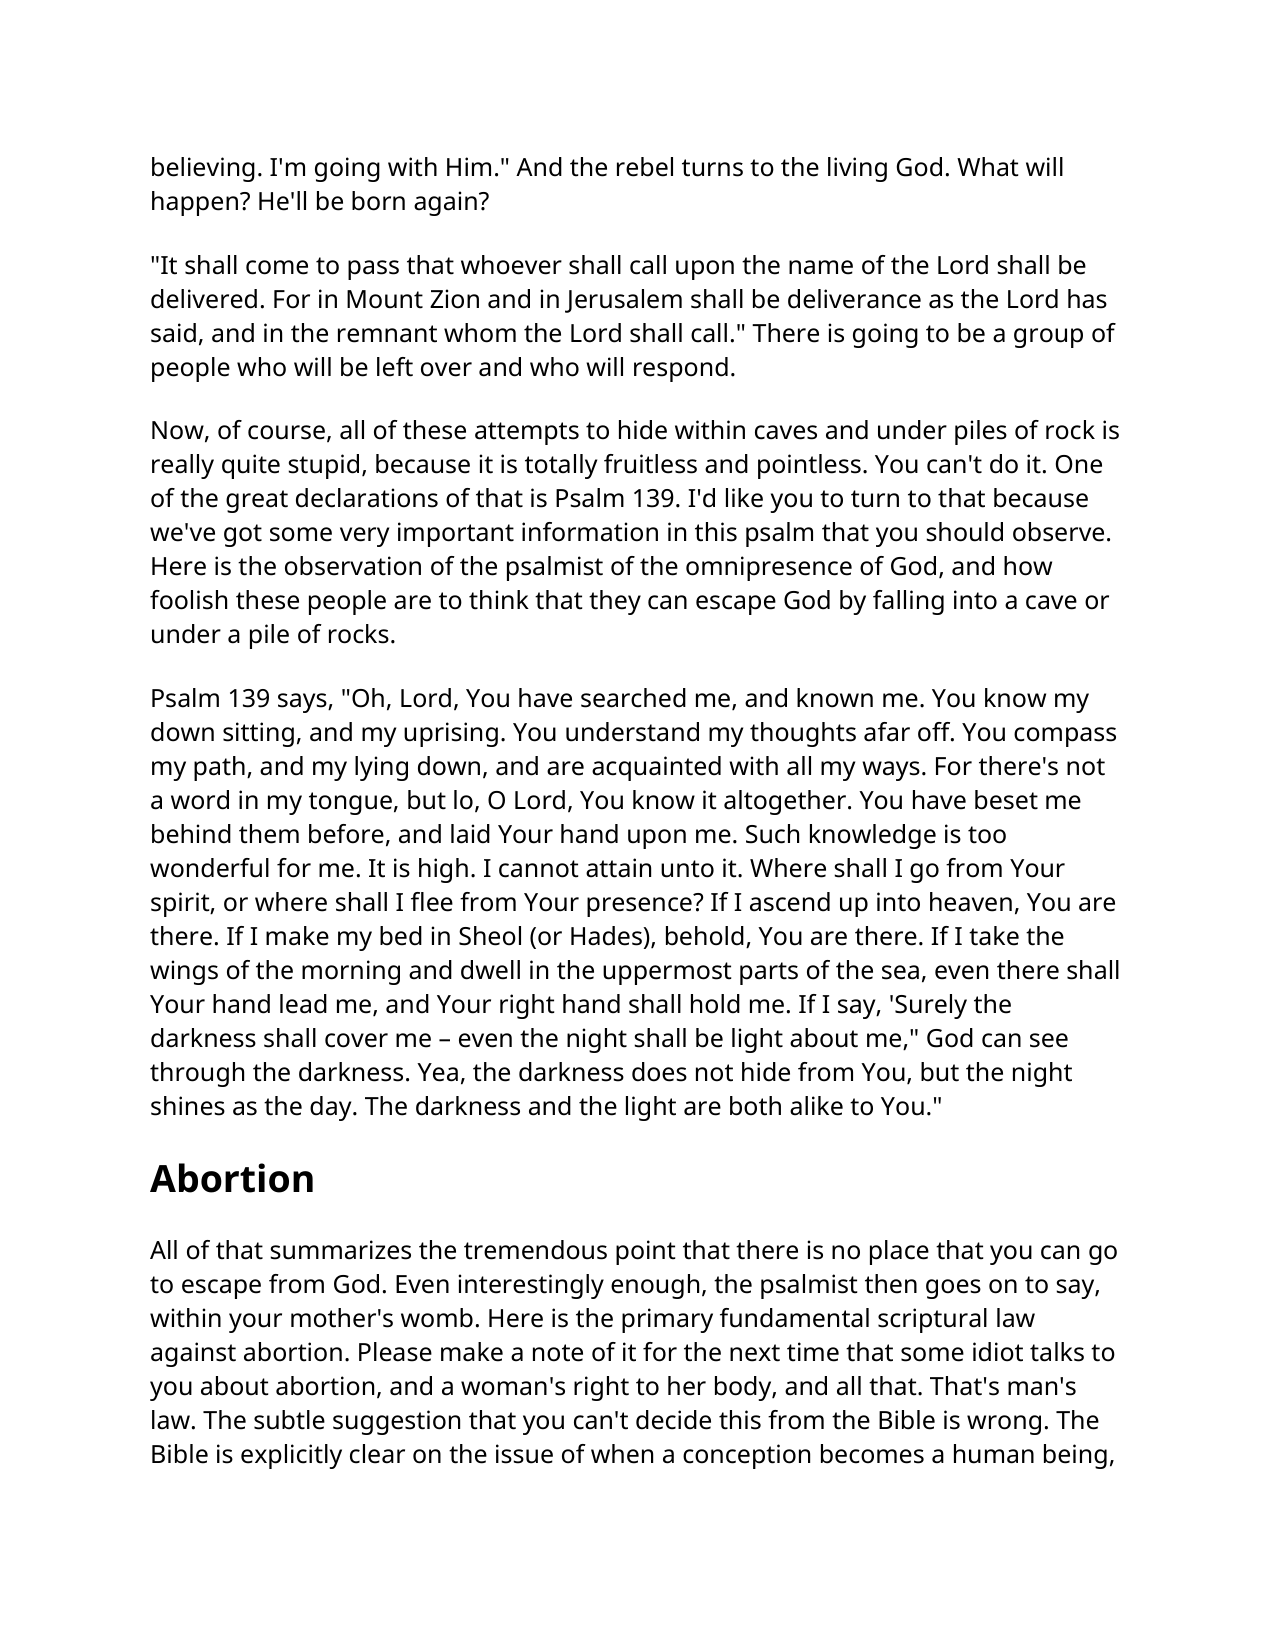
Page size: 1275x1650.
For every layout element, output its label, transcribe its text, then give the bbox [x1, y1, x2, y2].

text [150, 1232, 1125, 1471]
text "It shall come to pass that whoever shall call upon the name of the Lord shall be delivered. For in Mount Zion and in Jerusalem shall be deliverance as the Lord has said, and in the remnant whom the Lord shall call." There is going to be a group of people who will be left over and who will respond. [150, 247, 1125, 383]
text Psalm 139 says, "Oh, Lord, You have searched me, and known me. You know my down sitting, and my uprising. You understand my thoughts afar off. You compass my path, and my lying down, and are acquainted with all my ways. For there's not a word in my tongue, but lo, O Lord, You know it altogether. You have beset me behind them before, and laid Your hand upon me. Such knowledge is too wonderful for me. It is high. I cannot attain unto it. Where shall I go from Your spirit, or where shall I flee from Your presence? If I ascend up into heaven, You are there. If I make my bed in Sheol (or Hades), behold, You are there. If I take the wings of the morning and dwell in the uppermost parts of the sea, even there shall Your hand lead me, and Your right hand shall hold me. If I say, 'Surely the darkness shall cover me – even the night shall be light about me," God can see through the darkness. Yea, the darkness does not hide from You, but the night shines as the day. The darkness and the light are both alike to You." [150, 680, 1125, 1123]
text Now, of course, all of these attempts to hide within caves and under piles of rock is really quite stupid, because it is totally fruitless and pointless. You can't do it. One of the great declarations of that is Psalm 139. I'd like you to turn to that because we've got some very important information in this psalm that you should observe. Here is the observation of the psalmist of the omnipresence of God, and how foolish these people are to think that they can escape God by falling into a cave or under a pile of rocks. [150, 413, 1125, 651]
text Abortion [150, 1152, 1125, 1203]
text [150, 150, 1125, 218]
